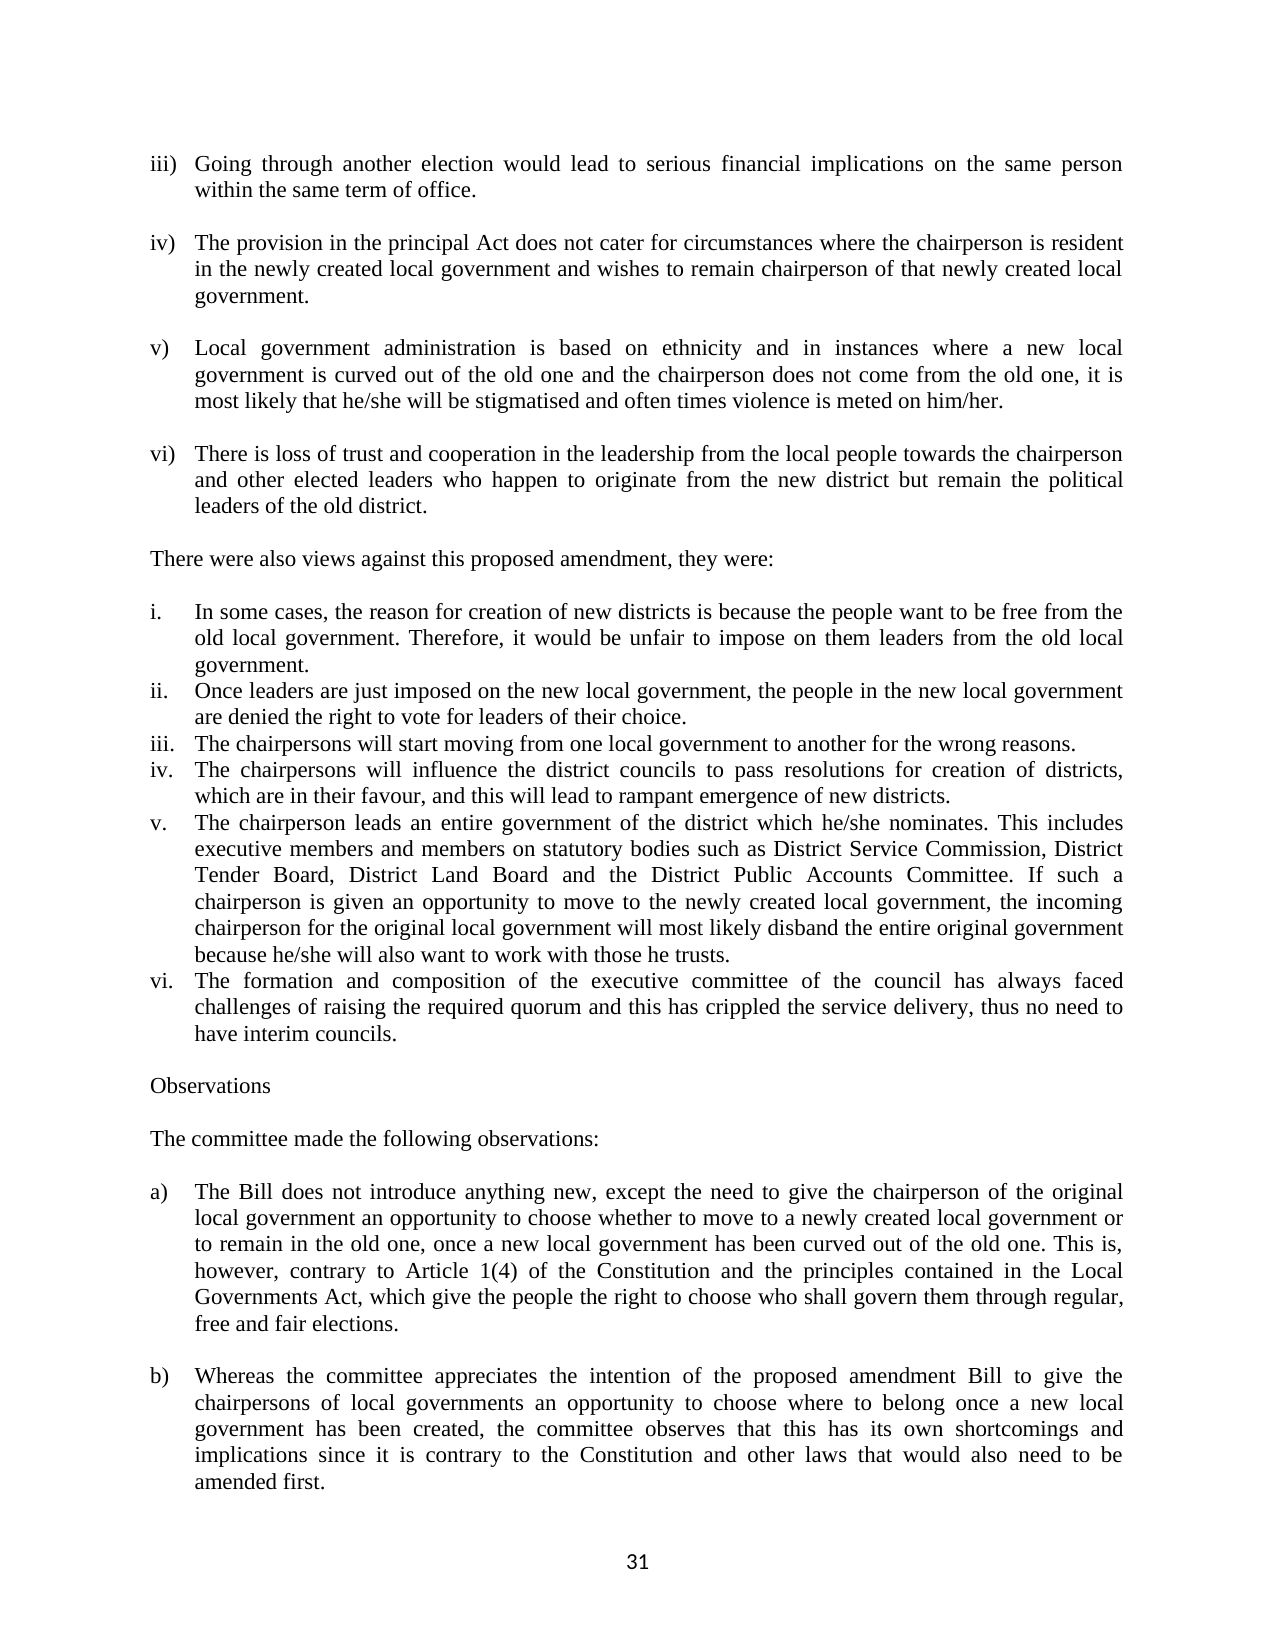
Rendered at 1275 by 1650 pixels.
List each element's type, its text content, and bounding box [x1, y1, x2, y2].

list The formation and composition of the executive committee of the council has always faced challenges of raising the required quorum and this has crippled the service delivery, thus no need to have interim councils. [150, 967, 1125, 1046]
list There is loss of trust and cooperation in the leadership from the local people towards the chairperson and other elected leaders who happen to originate from the new district but remain the political leaders of the old district. [150, 440, 1125, 519]
list Whereas the committee appreciates the intention of the proposed amendment Bill to give the chairpersons of local governments an opportunity to choose where to belong once a new local government has been created, the committee observes that this has its own shortcomings and implications since it is contrary to the Constitution and other laws that would also need to be amended first. [150, 1362, 1125, 1494]
text The committee made the following observations: [150, 1125, 1125, 1151]
text There were also views against this proposed amendment, they were: [150, 545, 1125, 572]
list The provision in the principal Act does not cater for circumstances where the chairperson is resident in the newly created local government and wishes to remain chairperson of that newly created local government. [150, 229, 1125, 308]
list Local government administration is based on ethnicity and in instances where a new local government is curved out of the old one and the chairperson does not come from the old one, it is most likely that he/she will be stigmatised and often times violence is meted on him/her. [150, 334, 1125, 413]
list The chairperson leads an entire government of the district which he/she nominates. This includes executive members and members on statutory bodies such as District Service Commission, District Tender Board, District Land Board and the District Public Accounts Committee. If such a chairperson is given an opportunity to move to the newly created local government, the incoming chairperson for the original local government will most likely disband the entire original government because he/she will also want to work with those he trusts. [150, 809, 1125, 967]
list The chairpersons will influence the district councils to pass resolutions for creation of districts, which are in their favour, and this will lead to rampant emergence of new districts. [150, 756, 1125, 809]
list Going through another election would lead to serious financial implications on the same person within the same term of office. [150, 150, 1125, 203]
list In some cases, the reason for creation of new districts is because the people want to be free from the old local government. Therefore, it would be unfair to impose on them leaders from the old local government. [150, 598, 1125, 677]
list The chairpersons will start moving from one local government to another for the wrong reasons. [150, 730, 1125, 756]
list Once leaders are just imposed on the new local government, the people in the new local government are denied the right to vote for leaders of their choice. [150, 677, 1125, 730]
list The Bill does not introduce anything new, except the need to give the chairperson of the original local government an opportunity to choose whether to move to a newly created local government or to remain in the old one, once a new local government has been curved out of the old one. This is, however, contrary to Article 1(4) of the Constitution and the principles contained in the Local Governments Act, which give the people the right to choose who shall govern them through regular, free and fair elections. [150, 1178, 1125, 1336]
text Observations [150, 1072, 1125, 1099]
